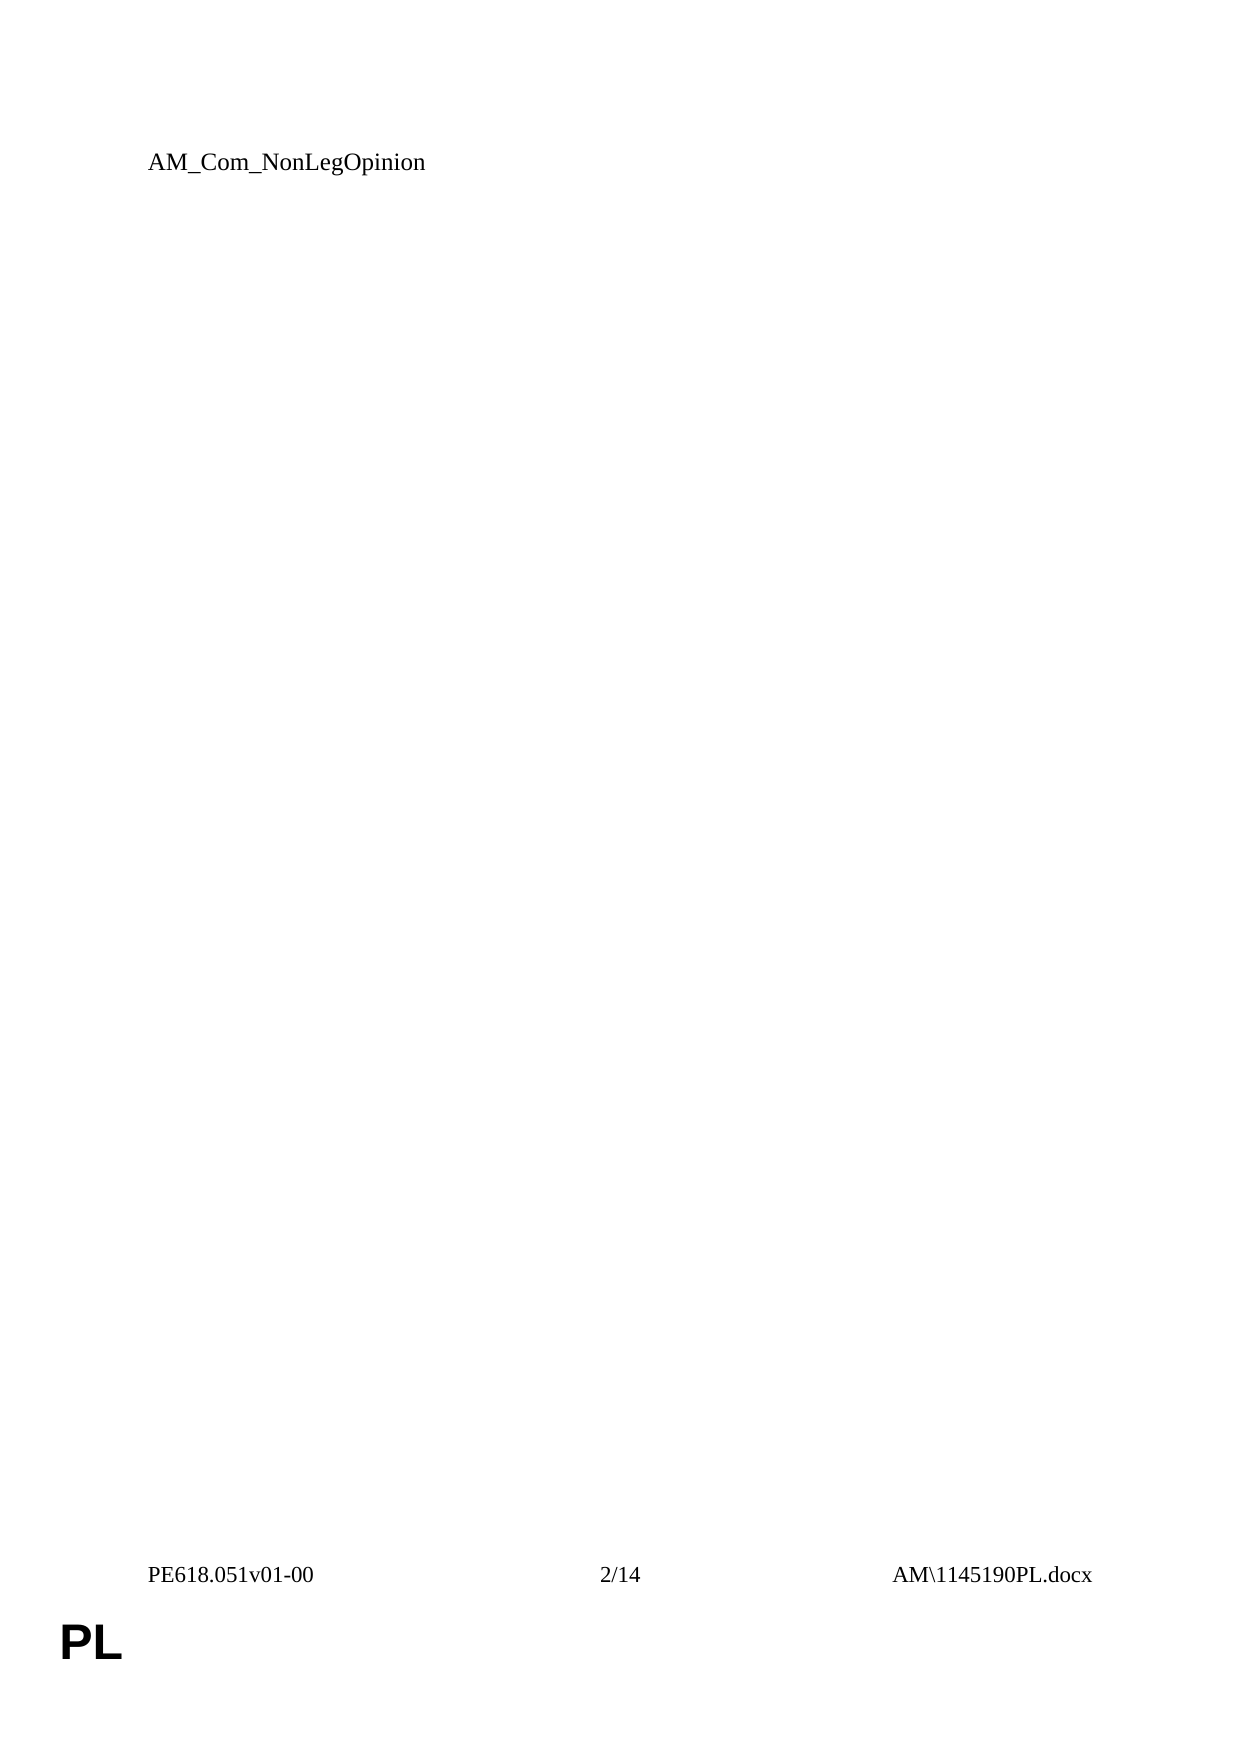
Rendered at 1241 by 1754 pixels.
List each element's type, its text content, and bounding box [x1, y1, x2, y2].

text AM_Com_NonLegOpinion [148, 147, 1093, 176]
